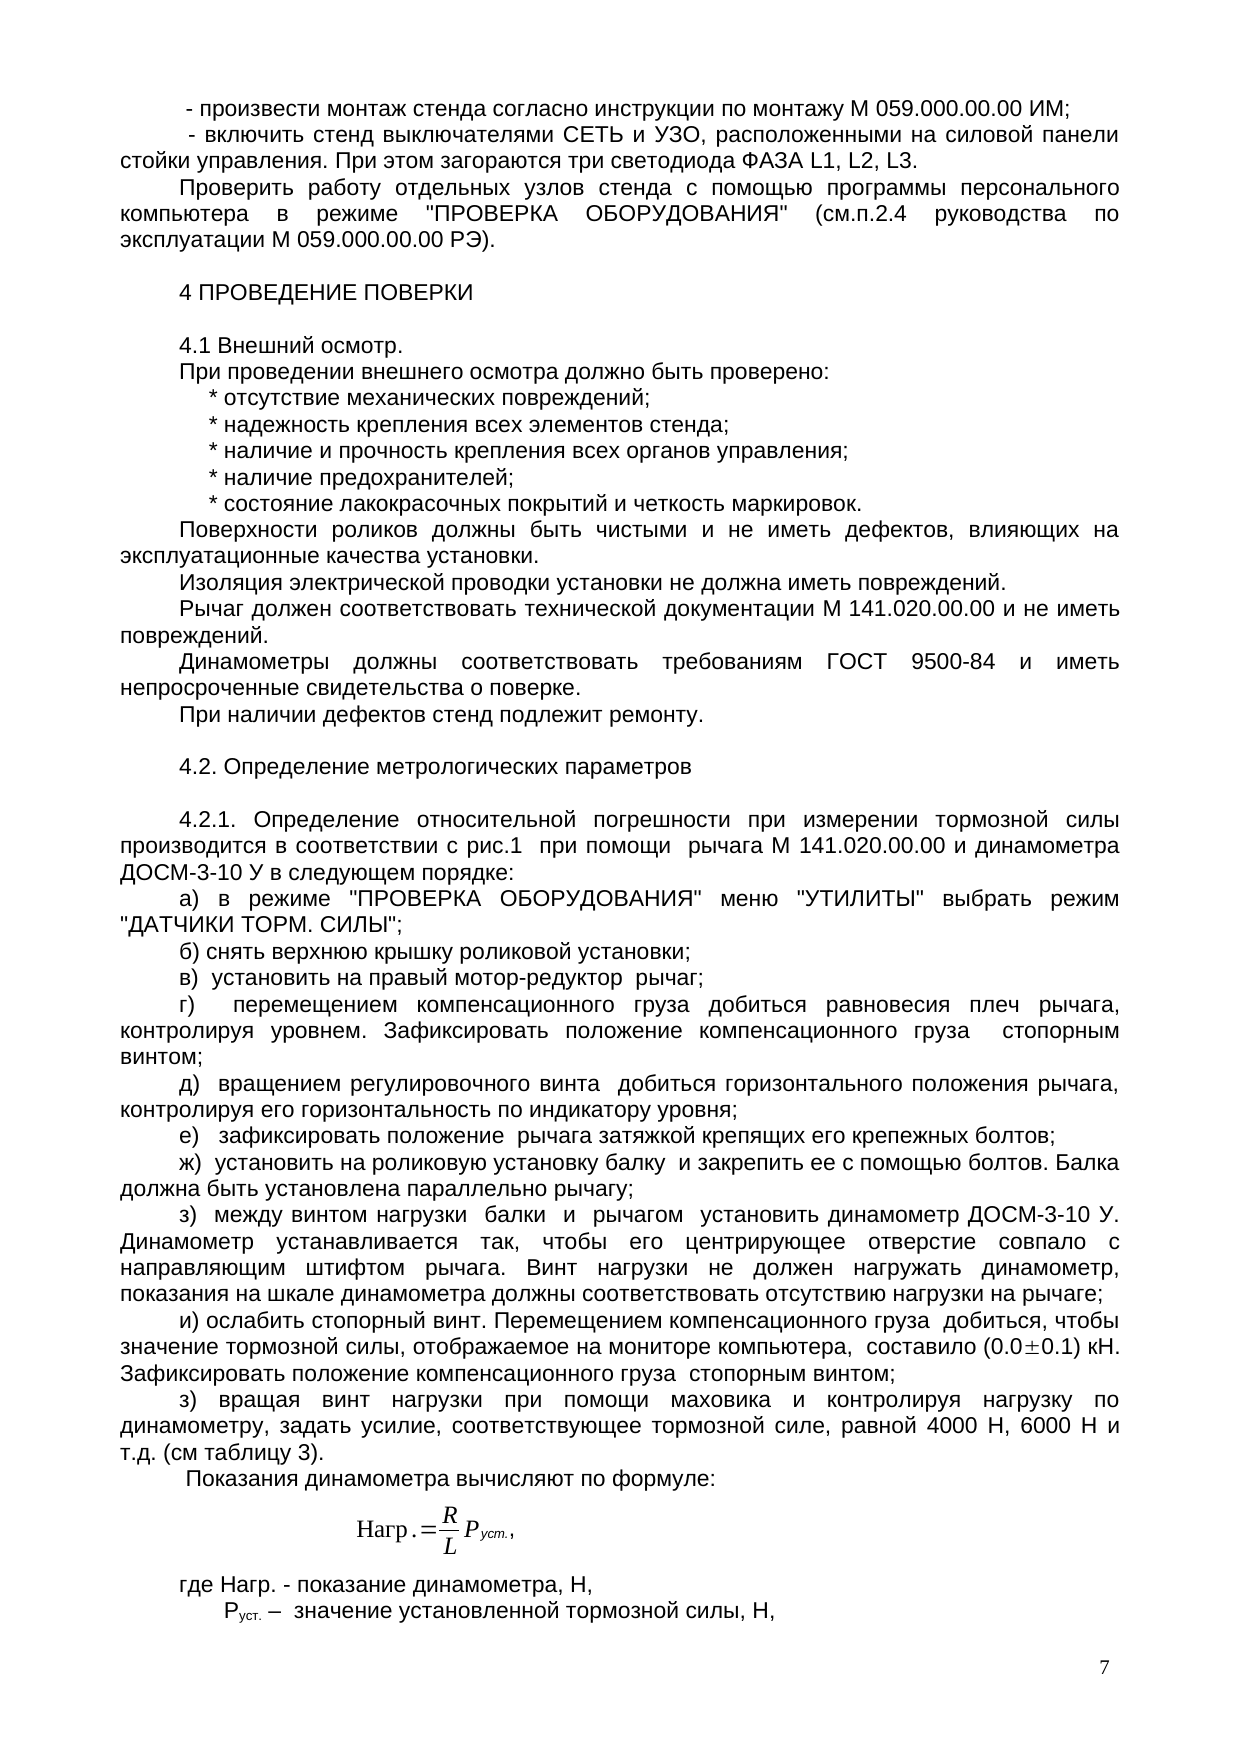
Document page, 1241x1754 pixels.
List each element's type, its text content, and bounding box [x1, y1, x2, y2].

text д) вращением регулировочного винта добиться горизонтального положения рычага, контролируя его горизонтальность по индикатору уровня; [120, 1069, 1120, 1122]
text в) установить на правый мотор-редуктор рычаг; [120, 964, 1120, 991]
text Изоляция электрической проводки установки не должна иметь повреждений. [120, 569, 1120, 595]
text - включить стенд выключателями СЕТЬ и УЗО, расположенными на силовой панели стойки управления. При этом загораются три светодиода ФАЗА L1, L2, L3. [120, 121, 1120, 173]
text * наличие предохранителей; [120, 463, 1120, 490]
text з) между винтом нагрузки балки и рычагом установить динамометр ДОСМ-3-10 У. Динамометр устанавливается так, чтобы его центрирующее отверстие совпало с направляющим штифтом рычага. Винт нагрузки не должен нагружать динамометр, показания на шкале динамометра должны соответствовать отсутствию нагрузки на рычаге; [120, 1201, 1120, 1307]
text ж) установить на роликовую установку балку и закрепить ее с помощью болтов. Балка должна быть установлена параллельно рычагу; [120, 1149, 1120, 1201]
text Руст. – значение установленной тормозной силы, Н, [120, 1597, 1120, 1624]
text Динамометры должны соответствовать требованиям ГОСТ 9500-84 и иметь непросроченные свидетельства о поверке. [120, 648, 1120, 701]
text Проверить работу отдельных узлов стенда с помощью программы персонального компьютера в режиме "ПРОВЕРКА ОБОРУДОВАНИЯ" (см.п.2.4 руководства по эксплуатации М 059.000.00.00 РЭ). [120, 173, 1120, 253]
text При проведении внешнего осмотра должно быть проверено: [120, 358, 1120, 384]
text * состояние лакокрасочных покрытий и четкость маркировок. [120, 490, 1120, 516]
text - произвести монтаж стенда согласно инструкции по монтажу М 059.000.00.00 ИМ; [120, 94, 1120, 121]
text а) в режиме "ПРОВЕРКА ОБОРУДОВАНИЯ" меню "УТИЛИТЫ" выбрать режим "ДАТЧИКИ ТОРМ. СИЛЫ"; [120, 885, 1120, 938]
text 4.2.1. Определение относительной погрешности при измерении тормозной силы производится в соответствии с рис.1 при помощи рычага М 141.020.00.00 и динамометра ДОСМ-3-10 У в следующем порядке: [120, 806, 1120, 885]
text б) снять верхнюю крышку роликовой установки; [120, 938, 1120, 964]
text е) зафиксировать положение рычага затяжкой крепящих его крепежных болтов; [120, 1122, 1120, 1149]
text где Нагр. - показание динамометра, Н, [120, 1571, 1120, 1597]
text уст., [120, 1502, 1120, 1561]
text 4 Проведение поверки [120, 279, 1120, 305]
text 4.2. Определение метрологических параметров [120, 753, 1120, 780]
text * отсутствие механических повреждений; [120, 384, 1120, 411]
text г) перемещением компенсационного груза добиться равновесия плеч рычага, контролируя уровнем. Зафиксировать положение компенсационного груза стопорным винтом; [120, 991, 1120, 1069]
text При наличии дефектов стенд подлежит ремонту. [120, 701, 1120, 727]
text Поверхности роликов должны быть чистыми и не иметь дефектов, влияющих на эксплуатационные качества установки. [120, 516, 1120, 569]
text * надежность крепления всех элементов стенда; [120, 411, 1120, 437]
text * наличие и прочность крепления всех органов управления; [120, 437, 1120, 463]
text Рычаг должен соответствовать технической документации М 141.020.00.00 и не иметь повреждений. [120, 595, 1120, 648]
text з) вращая винт нагрузки при помощи маховика и контролируя нагрузку по динамометру, задать усилие, соответствующее тормозной силе, равной 4000 Н, 6000 Н и т.д. (см таблицу 3). [120, 1386, 1120, 1465]
text Показания динамометра вычисляют по формуле: [120, 1465, 1120, 1491]
text 4.1 Внешний осмотр. [120, 332, 1120, 358]
text и) ослабить стопорный винт. Перемещением компенсационного груза добиться, чтобы значение тормозной силы, отображаемое на мониторе компьютера, составило (0.00.1) кН. Зафиксировать положение компенсационного груза стопорным винтом; [120, 1307, 1120, 1386]
